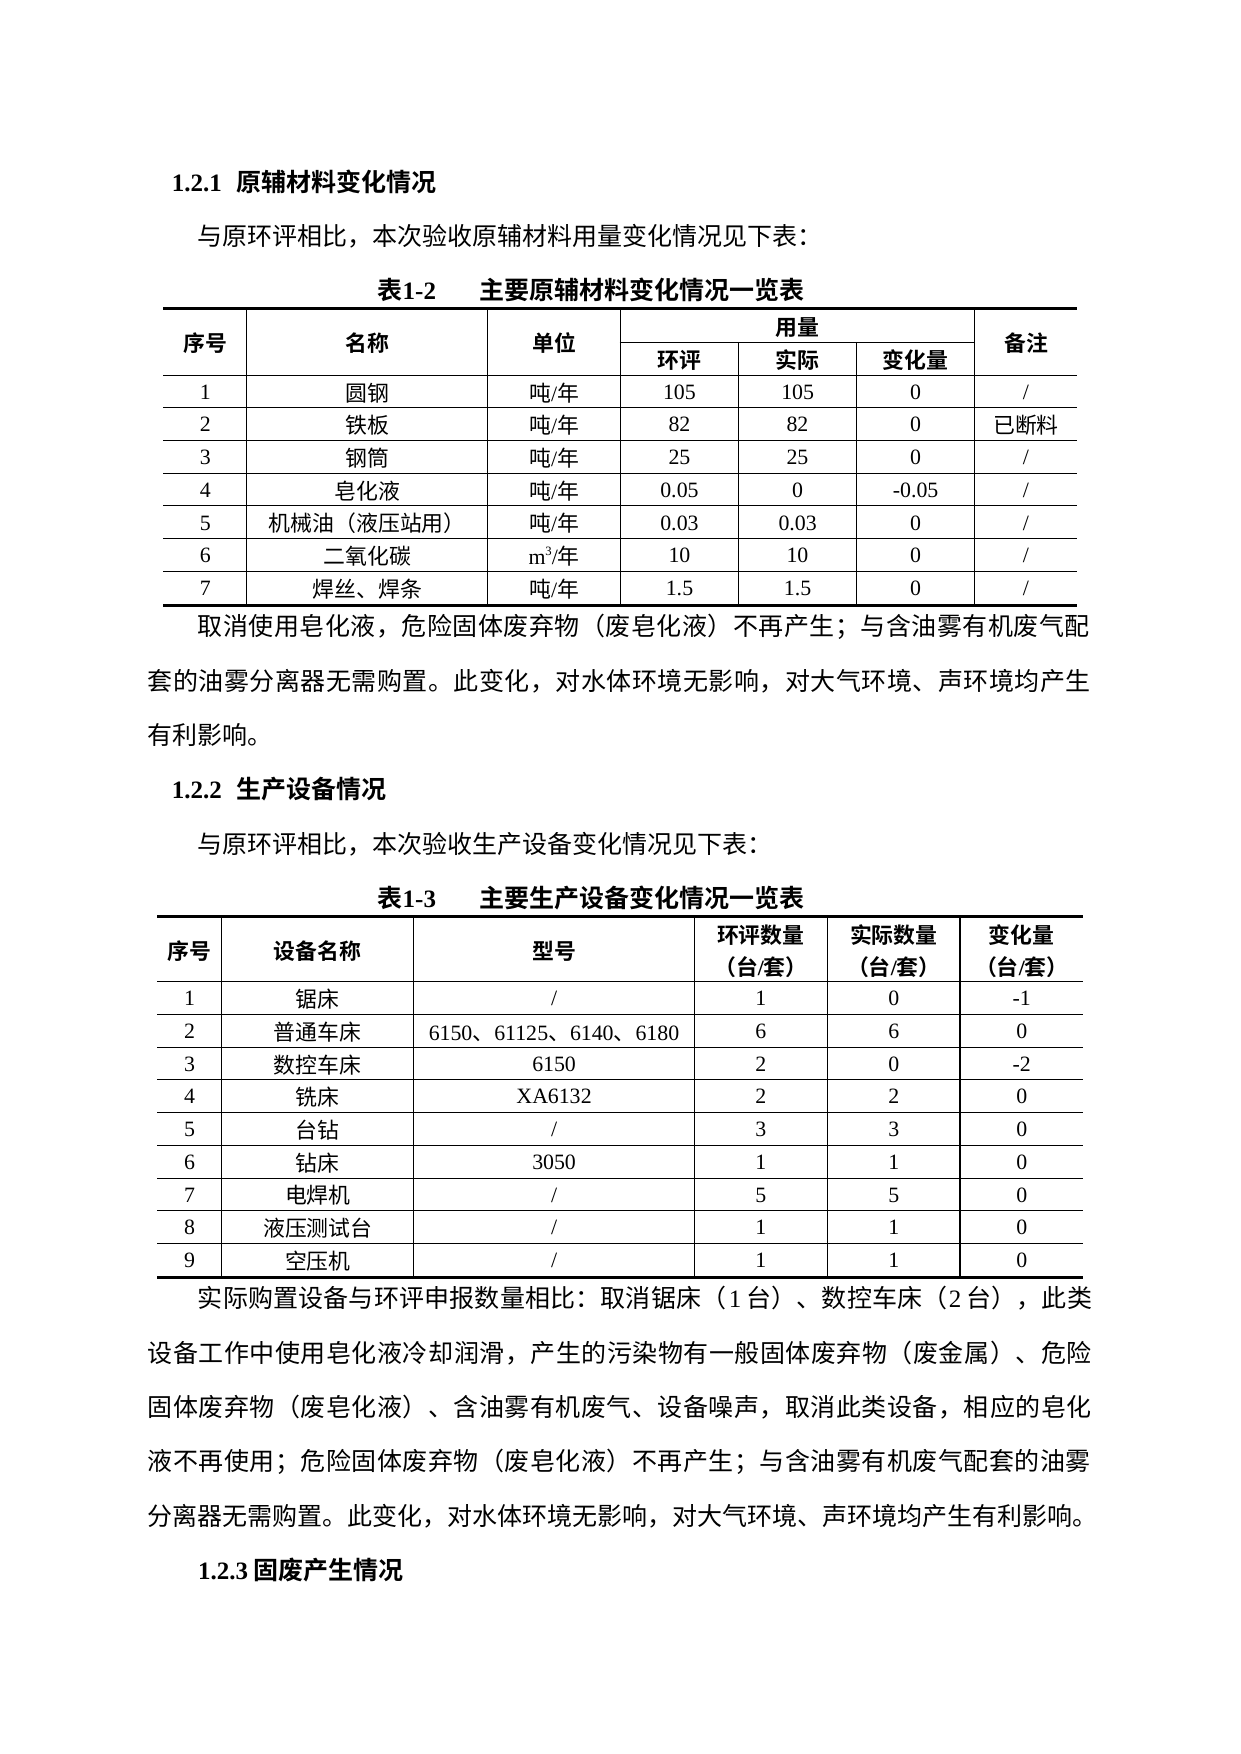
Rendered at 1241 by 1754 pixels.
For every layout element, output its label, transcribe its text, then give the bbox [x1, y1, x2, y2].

table_cell / [975, 441, 1077, 473]
table_cell / [975, 539, 1077, 571]
table_header 备注 [975, 310, 1077, 374]
table_header 序号 [163, 310, 246, 374]
table_cell 1 [828, 1244, 959, 1276]
text 实际购置设备与环评申报数量相比：取消锯床（1台）、数控车床（2台），此类设备工作中使用皂化液冷却润滑，产生的污染物有一般固体废弃物（废金属）、危险固体废弃物（废皂化液）、含油雾有机废气、设备噪声，取消此类设备，相应的皂化液不再使用；危险固体废弃物（废皂化液）不再产生；与含油雾有机废气配套的油雾分离器无需购置。此变化，对水体环境无影响，对大气环境、声环境均产生有利影响。 [148, 1279, 1092, 1532]
table_cell 6150、61125、6140、6180 [414, 1015, 694, 1047]
table_cell 3 [157, 1048, 221, 1079]
table_cell 1.5 [621, 572, 738, 603]
table_header 单位 [488, 310, 620, 374]
table_cell 1 [163, 376, 246, 407]
table_cell 2 [828, 1080, 959, 1112]
table_cell 6 [828, 1015, 959, 1047]
table_cell 铣床 [222, 1080, 413, 1112]
table_cell 0 [857, 539, 974, 571]
table_cell -0.05 [857, 474, 974, 505]
table_cell / [414, 1113, 694, 1145]
text 1.2.3固废产生情况 [148, 1551, 1092, 1587]
table_cell 吨/年 [488, 506, 620, 538]
table_cell 9 [157, 1244, 221, 1276]
table_header 实际数量 （台/套） [828, 918, 959, 981]
table_header 环评数量 （台/套） [695, 918, 827, 981]
table_header 名称 [247, 310, 487, 374]
table_cell 二氧化碳 [247, 539, 487, 571]
table_cell 液压测试台 [222, 1211, 413, 1243]
table_cell / [414, 982, 694, 1014]
table_cell 钢筒 [247, 441, 487, 473]
text 与原环评相比，本次验收生产设备变化情况见下表： [148, 824, 1092, 860]
table_cell 0 [961, 1080, 1083, 1112]
table_cell 0.03 [621, 506, 738, 538]
table_cell / [975, 506, 1077, 538]
table_cell 2 [157, 1015, 221, 1047]
table_cell 7 [157, 1179, 221, 1210]
table_cell 3 [695, 1113, 827, 1145]
table_cell 台钻 [222, 1113, 413, 1145]
table_cell 0 [857, 441, 974, 473]
list 主要原辅材料变化情况一览表 [148, 271, 1092, 307]
table_cell 0 [961, 1179, 1083, 1210]
table_cell 空压机 [222, 1244, 413, 1276]
table_cell 0 [857, 376, 974, 407]
table_cell / [975, 572, 1077, 603]
table_cell 10 [739, 539, 856, 571]
table_cell 0 [857, 506, 974, 538]
table_cell XA6132 [414, 1080, 694, 1112]
table_cell 实际 [739, 343, 856, 374]
table_cell 吨/年 [488, 408, 620, 440]
table_header 序号 [157, 918, 221, 981]
table_cell -2 [961, 1048, 1083, 1079]
table_cell -1 [961, 982, 1083, 1014]
table_cell 0.03 [739, 506, 856, 538]
table_cell 0 [961, 1211, 1083, 1243]
table_cell 1 [695, 1244, 827, 1276]
table_cell 0 [961, 1244, 1083, 1276]
table_cell 5 [163, 506, 246, 538]
table_cell 25 [621, 441, 738, 473]
table_cell / [414, 1211, 694, 1243]
table_header 设备名称 [222, 918, 413, 981]
table_cell 变化量 [857, 343, 974, 374]
table_cell 电焊机 [222, 1179, 413, 1210]
table_cell 2 [163, 408, 246, 440]
text 取消使用皂化液，危险固体废弃物（废皂化液）不再产生；与含油雾有机废气配套的油雾分离器无需购置。此变化，对水体环境无影响，对大气环境、声环境均产生有利影响。 [148, 607, 1092, 752]
table_cell 皂化液 [247, 474, 487, 505]
table_cell m3/年 [488, 539, 620, 571]
table_cell 7 [163, 572, 246, 603]
table_cell 105 [739, 376, 856, 407]
table_cell 1 [695, 982, 827, 1014]
table_cell 0 [739, 474, 856, 505]
table_cell 1.5 [739, 572, 856, 603]
table_header 用量 [621, 310, 974, 342]
table_cell 铁板 [247, 408, 487, 440]
table_cell 1 [828, 1146, 959, 1177]
table_cell 锯床 [222, 982, 413, 1014]
list 原辅材料变化情况 [222, 162, 1092, 198]
table_cell 数控车床 [222, 1048, 413, 1079]
table_cell 6 [695, 1015, 827, 1047]
table_cell 2 [695, 1080, 827, 1112]
table_header 型号 [414, 918, 694, 981]
table_cell 25 [739, 441, 856, 473]
table_cell 焊丝、焊条 [247, 572, 487, 603]
table_cell 8 [157, 1211, 221, 1243]
table_cell 普通车床 [222, 1015, 413, 1047]
table_cell / [975, 474, 1077, 505]
table_cell 1 [695, 1211, 827, 1243]
table_cell 5 [157, 1113, 221, 1145]
table_cell 0 [857, 408, 974, 440]
table_cell 0 [961, 1015, 1083, 1047]
table_header 变化量 （台/套） [961, 918, 1083, 981]
table_cell 4 [157, 1080, 221, 1112]
list 主要生产设备变化情况一览表 [148, 878, 1092, 915]
table_cell 82 [621, 408, 738, 440]
table_cell 0 [828, 982, 959, 1014]
table_cell 10 [621, 539, 738, 571]
table_cell 吨/年 [488, 572, 620, 603]
table_cell 吨/年 [488, 441, 620, 473]
table_cell 1 [828, 1211, 959, 1243]
table_cell 3050 [414, 1146, 694, 1177]
table_cell 5 [828, 1179, 959, 1210]
table_cell / [414, 1179, 694, 1210]
table_cell 6 [163, 539, 246, 571]
table_cell 吨/年 [488, 474, 620, 505]
table_cell 1 [157, 982, 221, 1014]
table_cell 0 [961, 1146, 1083, 1177]
table_cell 0.05 [621, 474, 738, 505]
table_cell 圆钢 [247, 376, 487, 407]
text 与原环评相比，本次验收原辅材料用量变化情况见下表： [148, 216, 1092, 253]
table_cell 机械油（液压站用） [247, 506, 487, 538]
table_cell 0 [857, 572, 974, 603]
table_cell 105 [621, 376, 738, 407]
table_cell 82 [739, 408, 856, 440]
table_cell 钻床 [222, 1146, 413, 1177]
table_cell 3 [163, 441, 246, 473]
table_cell 4 [163, 474, 246, 505]
table_cell / [414, 1244, 694, 1276]
table_cell 1 [695, 1146, 827, 1177]
table_cell 吨/年 [488, 376, 620, 407]
list 生产设备情况 [222, 770, 1092, 806]
table_cell 0 [961, 1113, 1083, 1145]
table_cell 6150 [414, 1048, 694, 1079]
table_cell 6 [157, 1146, 221, 1177]
table_cell / [975, 376, 1077, 407]
table_cell 2 [695, 1048, 827, 1079]
table_cell 0 [828, 1048, 959, 1079]
table_cell 已断料 [975, 408, 1077, 440]
table_cell 环评 [621, 343, 738, 374]
table_cell 5 [695, 1179, 827, 1210]
table_cell 3 [828, 1113, 959, 1145]
